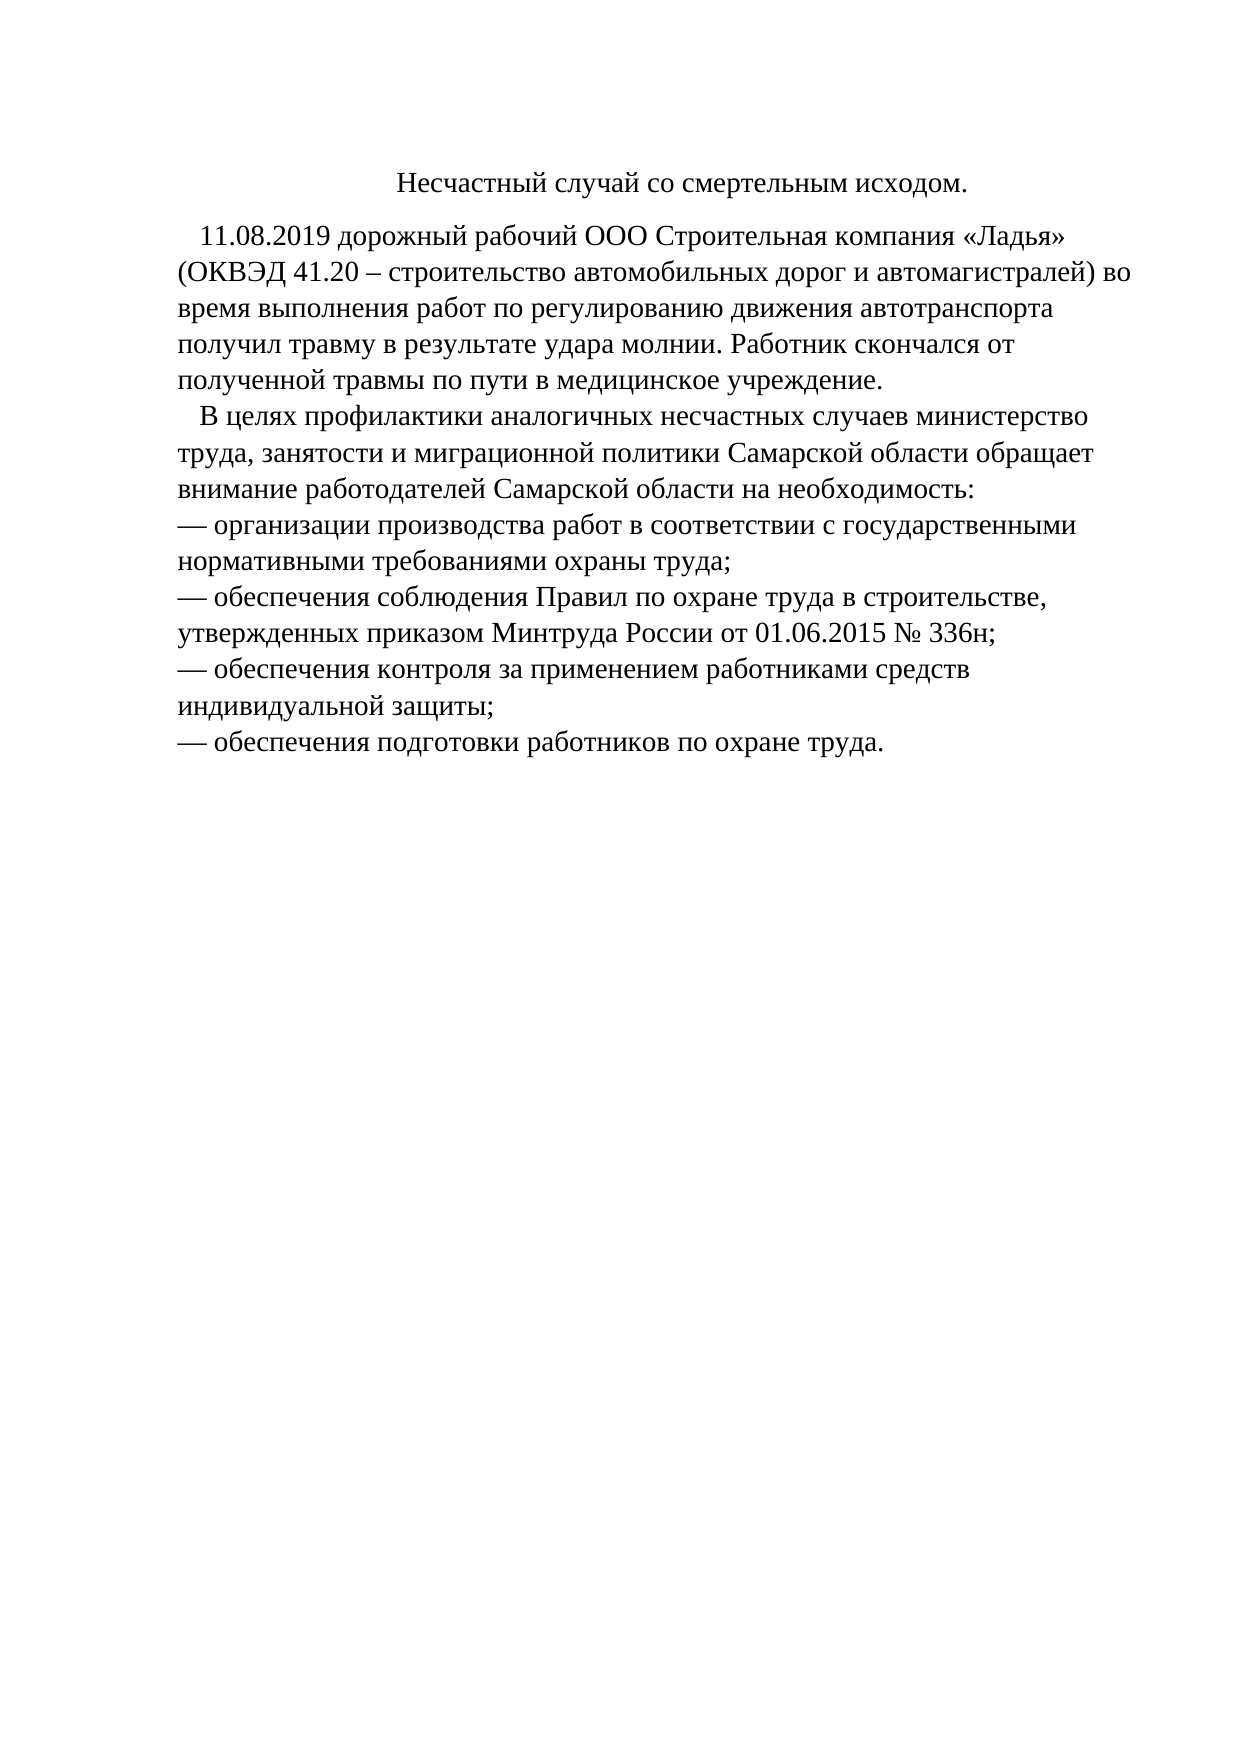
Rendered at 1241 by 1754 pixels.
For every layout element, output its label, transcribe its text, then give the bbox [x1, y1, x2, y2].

text — организации производства работ в соответствии с государственными нормативными требованиями охраны труда; [177, 507, 1152, 577]
text — обеспечения подготовки работников по охране труда. [177, 724, 1152, 757]
text В целях профилактики аналогичных несчастных случаев министерство труда, занятости и миграционной политики Самарской области обращает внимание работодателей Самарской области на необходимость: [177, 398, 1152, 504]
text 11.08.2019 дорожный рабочий ООО Строительная компания «Ладья» (ОКВЭД 41.20 – строительство автомобильных дорог и автомагистралей) во время выполнения работ по регулированию движения автотранспорта получил травму в результате удара молнии. Работник скончался от полученной травмы по пути в медицинское учреждение. [177, 218, 1152, 396]
text Несчастный случай со смертельным исходом. [177, 165, 1152, 198]
text — обеспечения соблюдения Правил по охране труда в строительстве, утвержденных приказом Минтруда России от 01.06.2015 № 336н; [177, 579, 1152, 649]
text — обеспечения контроля за применением работниками средств индивидуальной защиты; [177, 652, 1152, 721]
